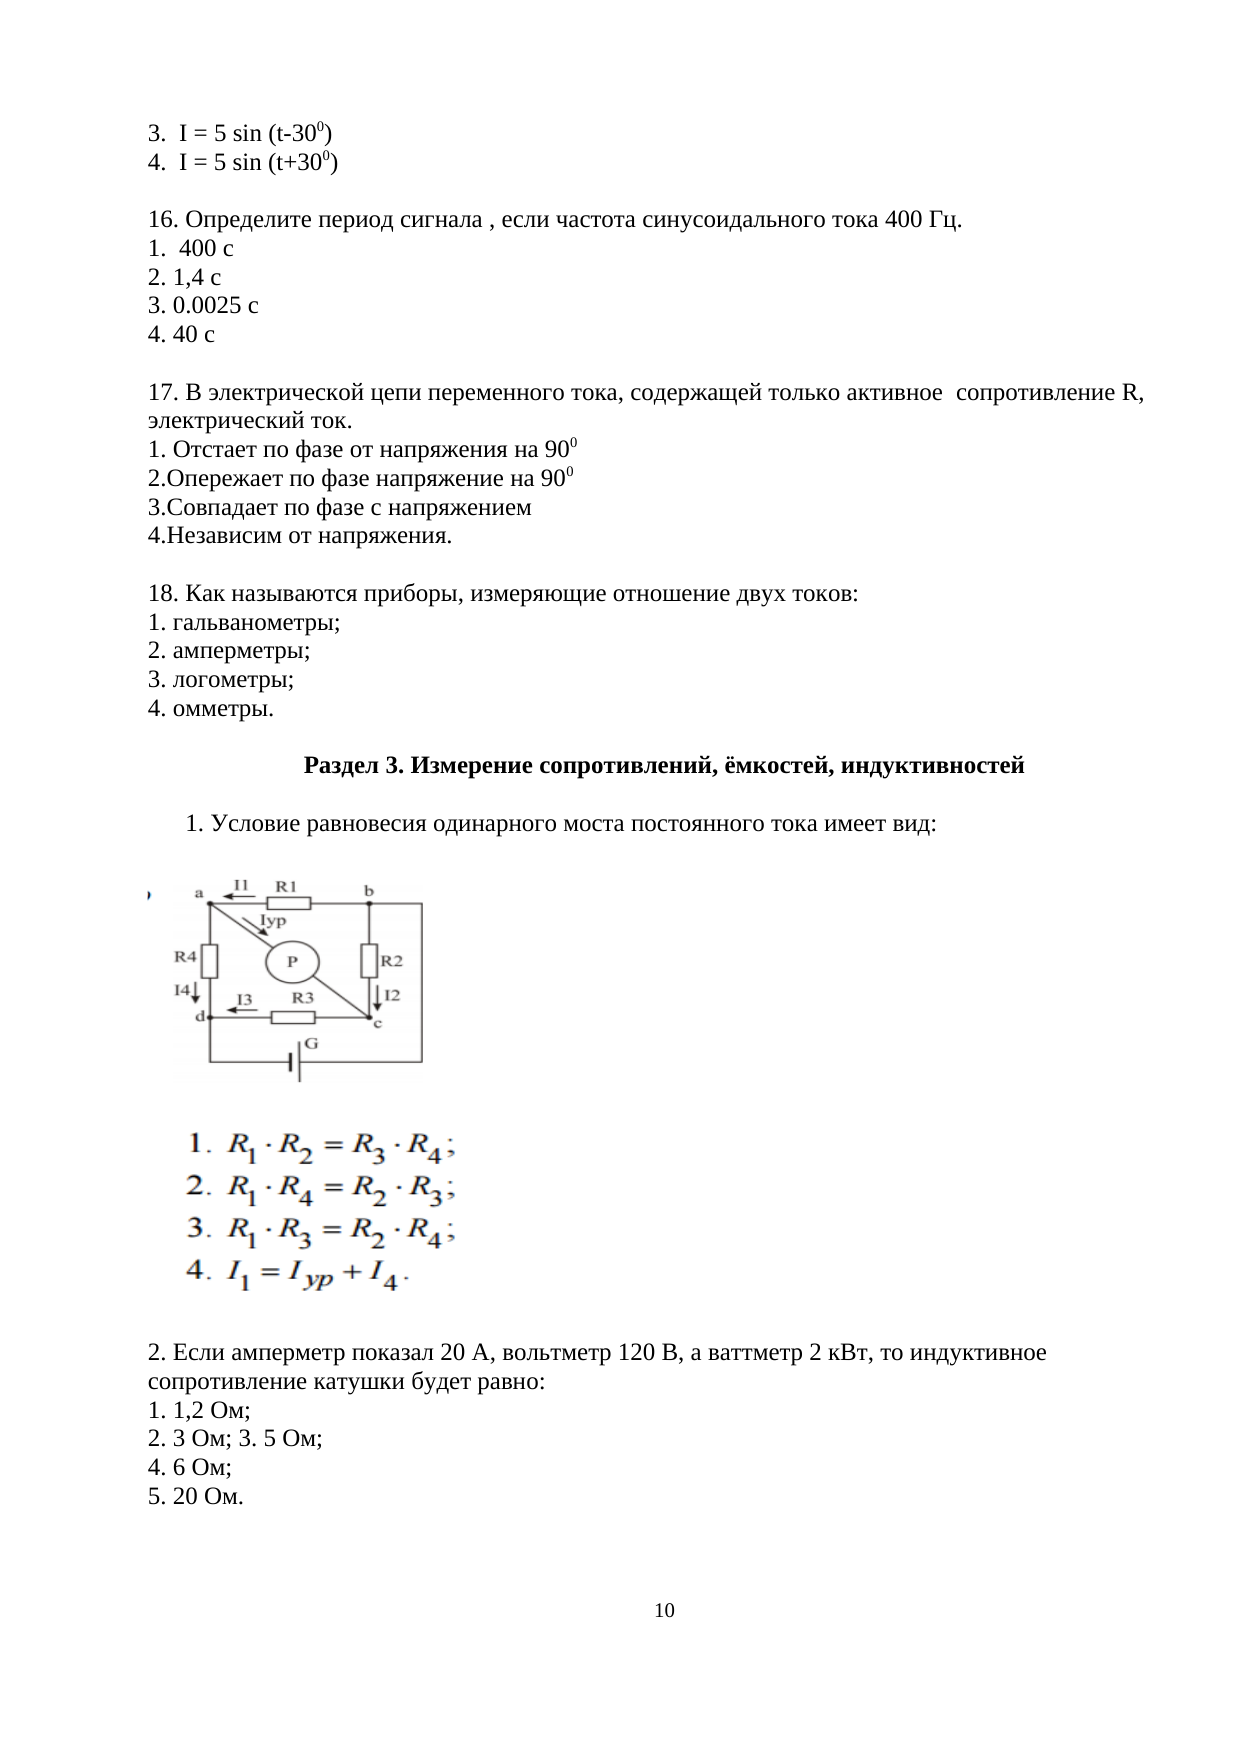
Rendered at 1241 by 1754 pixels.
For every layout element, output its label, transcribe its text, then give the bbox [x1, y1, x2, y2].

text 3. 0.0025 с [148, 291, 1181, 319]
text 17. В электрической цепи переменного тока, содержащей только активное сопротивление R, электрический ток. [148, 377, 1181, 434]
text 2. 3 Ом; 3. 5 Ом; [148, 1423, 1181, 1452]
text 1. Отстает по фазе от напряжения на 900 [148, 434, 1181, 463]
text 4. I = 5 sin (t+300) [148, 147, 1181, 176]
text Раздел 3. Измерение сопротивлений, ёмкостей, индуктивностей [148, 751, 1181, 779]
text 4.Независим от напряжения. [148, 521, 1181, 549]
text 3. I = 5 sin (t-300) [148, 118, 1181, 147]
text 3.Совпадает по фазе с напряжением [148, 492, 1181, 521]
text 2. 1,4 с [148, 262, 1181, 291]
text 1. 400 с [148, 233, 1181, 262]
text 4. омметры. [148, 693, 1181, 722]
text 1. Условие равновесия одинарного моста постоянного тока имеет вид: [148, 808, 1181, 837]
text 2.Опережает по фазе напряжение на 900 [148, 463, 1181, 492]
text 1. гальванометры; [148, 607, 1181, 636]
text 4. 6 Ом; [148, 1452, 1181, 1481]
text 4. 40 с [148, 319, 1181, 348]
picture [147, 1122, 515, 1309]
text 18. Как называются приборы, измеряющие отношение двух токов: [148, 578, 1181, 607]
text 2. Если амперметр показал 20 А, вольтметр 120 В, а ваттметр 2 кВт, то индуктивное сопротивление катушки будет равно: [148, 1337, 1181, 1395]
text 16. Определите период сигнала , если частота синусоидального тока 400 Гц. [148, 204, 1181, 233]
text 5. 20 Ом. [148, 1481, 1181, 1510]
text 1. 1,2 Ом; [148, 1395, 1181, 1423]
picture [147, 865, 454, 1094]
text 2. амперметры; [148, 636, 1181, 664]
text 3. логометры; [148, 664, 1181, 693]
